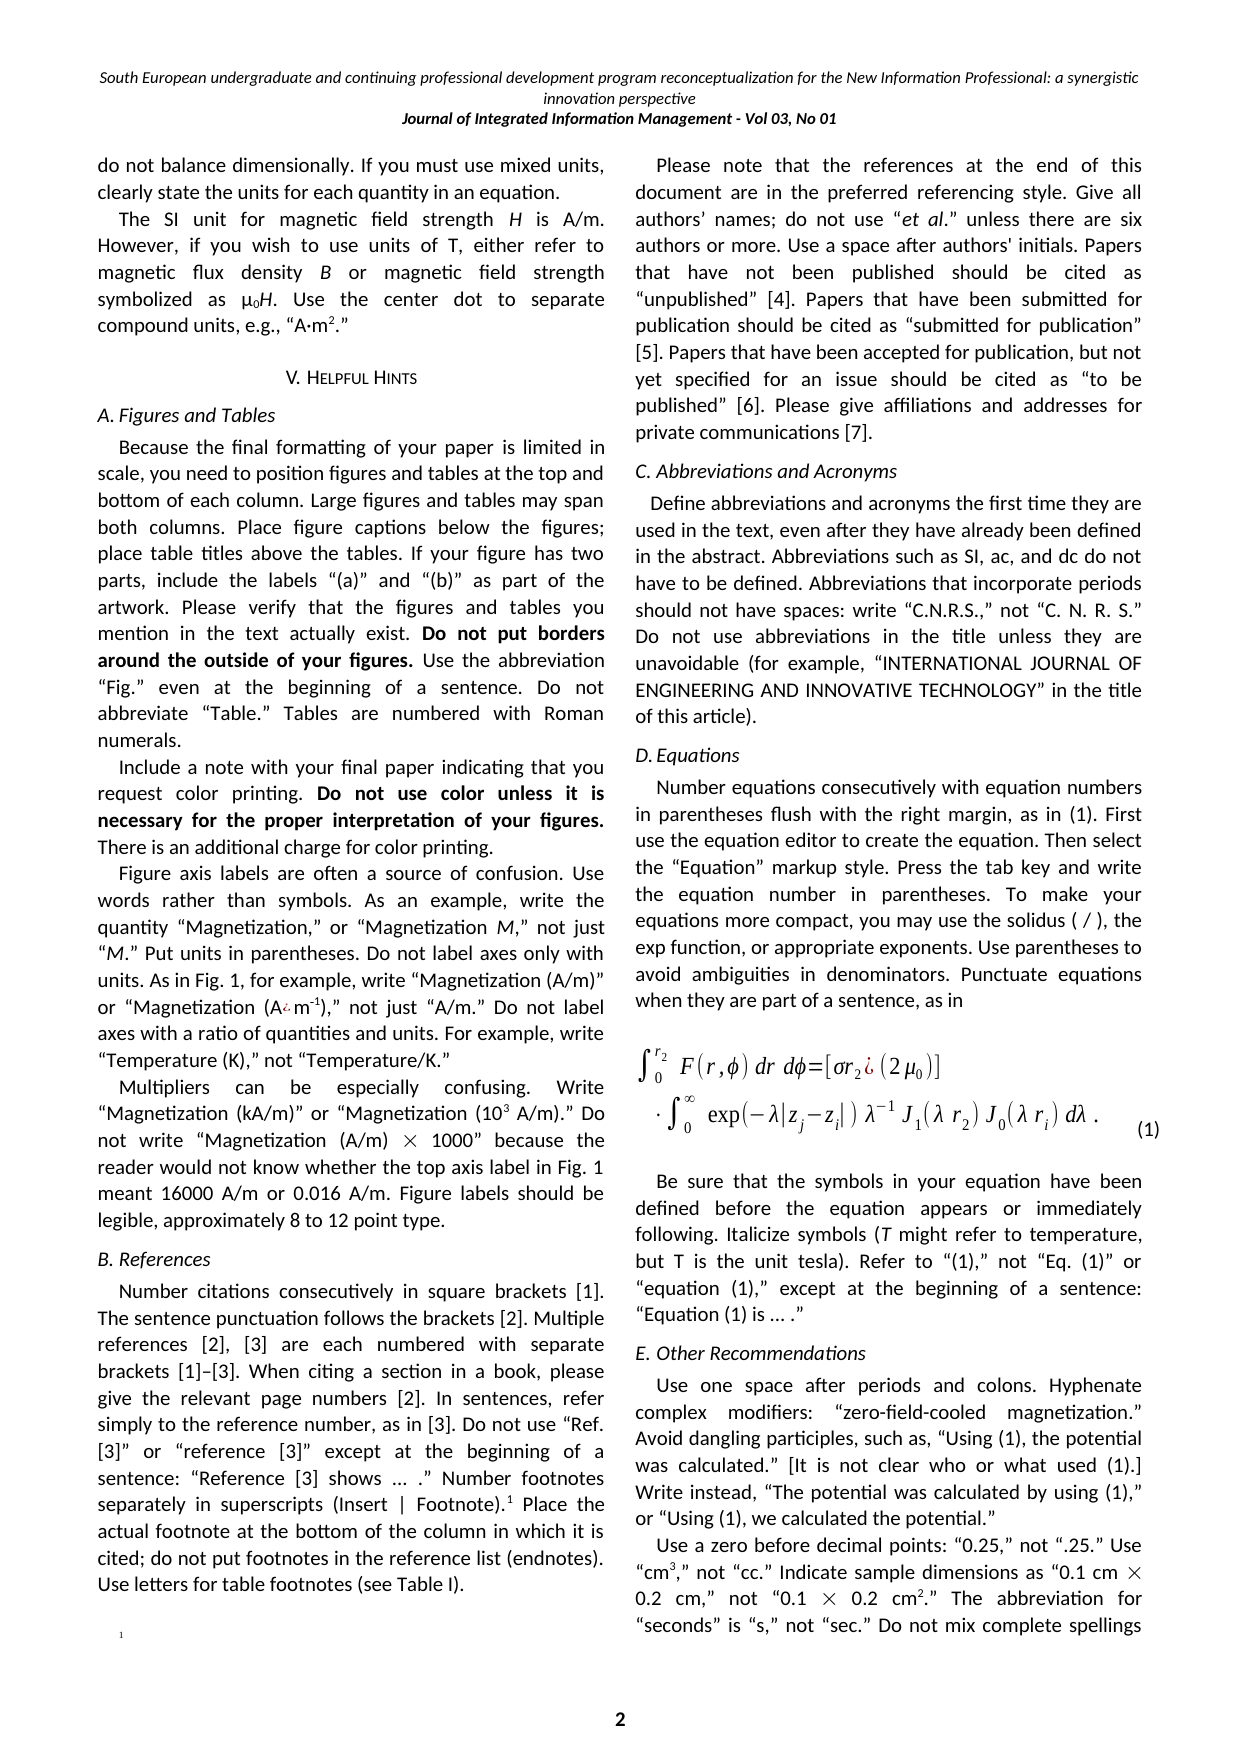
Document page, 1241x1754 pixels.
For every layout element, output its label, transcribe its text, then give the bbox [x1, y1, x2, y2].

subtitle Helpful Hints [97, 364, 605, 390]
subtitle Abbreviations and Acronyms [635, 458, 1143, 484]
subtitle Other Recommendations [635, 1341, 1143, 1366]
subtitle Figures and Tables [97, 402, 605, 428]
text Please note that the references at the end of this document are in the preferred referencing style. Give all authors’ names; do not use “et al.” unless there are six authors or more. Use a space after authors' initials. Papers that have not been published should be cited as “unpublished” [4]. Papers that have been submitted for publication should be cited as “submitted for publication” [5]. Papers that have been accepted for publication, but not yet specified for an issue should be cited as “to be published” [6]. Please give affiliations and addresses for private communications [7]. [635, 153, 1143, 445]
text Be sure that the symbols in your equation have been defined before the equation appears or immediately following. Italicize symbols (T might refer to temperature, but T is the unit tesla). Refer to “(1),” not “Eq. (1)” or “equation (1),” except at the beginning of a sentence: “Equation (1) is ... .” [635, 1168, 1143, 1327]
text Use one space after periods and colons. Hyphenate complex modifiers: “zero-field-cooled magnetization.” Avoid dangling participles, such as, “Using (1), the potential was calculated.” [It is not clear who or what used (1).] Write instead, “The potential was calculated by using (1),” or “Using (1), we calculated the potential.” [635, 1372, 1143, 1531]
text Define abbreviations and acronyms the first time they are used in the text, even after they have already been defined in the abstract. Abbreviations such as SI, ac, and dc do not have to be defined. Abbreviations that incorporate periods should not have spaces: write “C.N.R.S.,” not “C. N. R. S.” Do not use abbreviations in the title unless they are unavoidable (for example, “INTERNATIONAL JOURNAL OF ENGINEERING AND INNOVATIVE TECHNOLOGY” in the title of this article). [635, 490, 1143, 729]
text Because the final formatting of your paper is limited in scale, you need to position figures and tables at the top and bottom of each column. Large figures and tables may span both columns. Place figure captions below the figures; place table titles above the tables. If your figure has two parts, include the labels “(a)” and “(b)” as part of the artwork. Please verify that the figures and tables you mention in the text actually exist. Do not put borders around the outside of your figures. Use the abbreviation “Fig.” even at the beginning of a sentence. Do not abbreviate “Table.” Tables are numbered with Roman numerals. [97, 434, 605, 753]
text Number equations consecutively with equation numbers in parentheses flush with the right margin, as in (1). First use the equation editor to create the equation. Then select the “Equation” markup style. Press the tab key and write the equation number in parentheses. To make your equations more compact, you may use the solidus ( / ), the exp function, or appropriate exponents. Use parentheses to avoid ambiguities in denominators. Punctuate equations when they are part of a sentence, as in [635, 774, 1143, 1013]
text Multipliers can be especially confusing. Write “Magnetization (kA/m)” or “Magnetization (103 A/m).” Do not write “Magnetization (A/m) 1000” because the reader would not know whether the top axis label in Fig. 1 meant 16000 A/m or 0.016 A/m. Figure labels should be legible, approximately 8 to 12 point type. [97, 1074, 605, 1233]
text Include a note with your final paper indicating that you request color printing. Do not use color unless it is necessary for the proper interpretation of your figures. There is an additional charge for color printing. [97, 754, 605, 859]
text The SI unit for magnetic field strength H is A/m. However, if you wish to use units of T, either refer to magnetic flux density B or magnetic field strength symbolized as µ0H. Use the center dot to separate compound units, e.g., “A·m2.” [97, 206, 605, 338]
text Figure axis labels are often a source of confusion. Use words rather than symbols. As an example, write the quantity “Magnetization,” or “Magnetization M,” not just “M.” Put units in parentheses. Do not label axes only with units. As in Fig. 1, for example, write “Magnetization (A/m)” or “Magnetization (Am1),” not just “A/m.” Do not label axes with a ratio of quantities and units. For example, write “Temperature (K),” not “Temperature/K.” [97, 861, 605, 1073]
subtitle Equations [635, 743, 1143, 768]
text (1) [635, 1041, 1143, 1141]
subtitle References [97, 1246, 605, 1272]
text Number citations consecutively in square brackets [1]. The sentence punctuation follows the brackets [2]. Multiple references [2], [3] are each numbered with separate brackets [1]–[3]. When citing a section in a book, please give the relevant page numbers [2]. In sentences, refer simply to the reference number, as in [3]. Do not use “Ref. [3]” or “reference [3]” except at the beginning of a sentence: “Reference [3] shows ... .” Number footnotes separately in superscripts (Insert | Footnote). Place the actual footnote at the bottom of the column in which it is cited; do not put footnotes in the reference list (endnotes). Use letters for table footnotes (see Table I). [97, 1278, 605, 1597]
